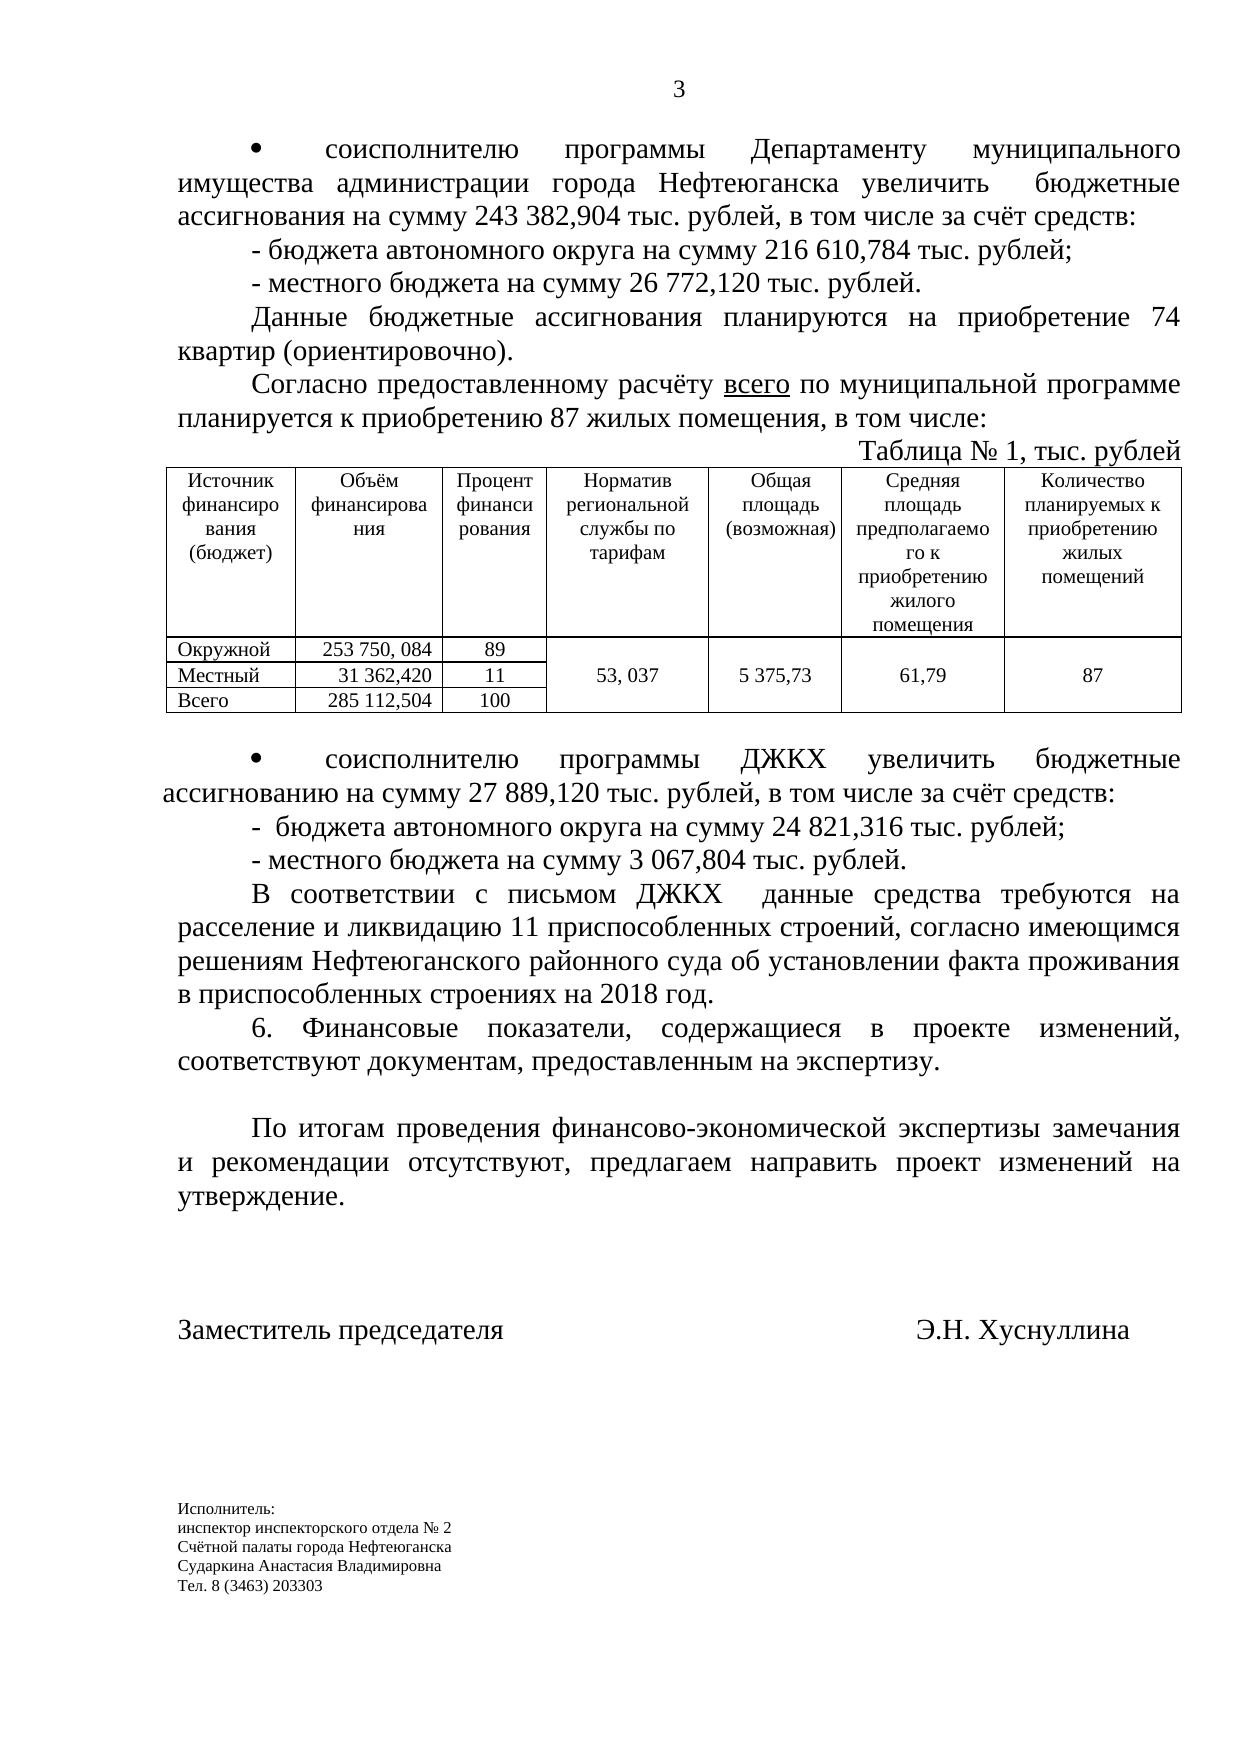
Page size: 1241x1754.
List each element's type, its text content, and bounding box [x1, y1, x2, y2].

text - бюджета автономного округа на сумму 216 610,784 тыс. рублей; [177, 232, 1181, 266]
table_cell 53, 037 [547, 638, 708, 712]
text Сударкина Анастасия Владимировна [177, 1556, 1181, 1575]
table_cell Окружной [167, 638, 295, 661]
table_cell 87 [1005, 638, 1181, 712]
text Таблица № 1, тыс. рублей [177, 433, 1181, 467]
text - местного бюджета на сумму 26 772,120 тыс. рублей. [177, 266, 1181, 299]
table_header Средняя площадь предполагаемого к приобретению жилого помещения [842, 468, 1004, 636]
table_header Общая площадь (возможная) [709, 468, 841, 636]
table_header Количество планируемых к приобретению жилых помещений [1005, 468, 1181, 636]
table_header Норматив региональной службы по тарифам [547, 468, 708, 636]
text 6. Финансовые показатели, содержащиеся в проекте изменений, соответствуют документам, предоставленным на экспертизу. [177, 1010, 1181, 1077]
text Заместитель председателя Э.Н. Хуснуллина [177, 1312, 1181, 1345]
text Исполнитель: [177, 1499, 1181, 1518]
table_cell 31 362,420 [296, 663, 442, 687]
list соисполнителю программы Департаменту муниципального имущества администрации города Нефтеюганска увеличить бюджетные ассигнования на сумму 243 382,904 тыс. рублей, в том числе за счёт средств: [177, 131, 1181, 232]
text Тел. 8 (3463) 203303 [177, 1575, 1181, 1594]
text В соответствии с письмом ДЖКХ данные средства требуются на расселение и ликвидацию 11 приспособленных строений, согласно имеющимся решениям Нефтеюганского районного суда об установлении факта проживания в приспособленных строениях на 2018 год. [177, 876, 1181, 1010]
table_cell 285 112,504 [296, 688, 442, 712]
table_header Процент финансирования [443, 468, 546, 636]
table_cell Всего [167, 688, 295, 712]
table_header Источник финансирования (бюджет) [167, 468, 295, 636]
table_cell 11 [443, 663, 546, 687]
text По итогам проведения финансово-экономической экспертизы замечания и рекомендации отсутствуют, предлагаем направить проект изменений на утверждение. [177, 1111, 1181, 1211]
table_cell 61,79 [842, 638, 1004, 712]
table_cell 100 [443, 688, 546, 712]
text Данные бюджетные ассигнования планируются на приобретение 74 квартир (ориентировочно). [177, 299, 1181, 366]
table_cell 89 [443, 638, 546, 661]
table_cell 5 375,73 [709, 638, 841, 712]
table_cell 253 750, 084 [296, 638, 442, 661]
list соисполнителю программы ДЖКХ увеличить бюджетные ассигнованию на сумму 27 889,120 тыс. рублей, в том числе за счёт средств: [162, 741, 1181, 809]
text Согласно предоставленному расчёту всего по муниципальной программе планируется к приобретению 87 жилых помещения, в том числе: [177, 366, 1181, 433]
text Счётной палаты города Нефтеюганска [177, 1537, 1181, 1556]
text - местного бюджета на сумму 3 067,804 тыс. рублей. [177, 842, 1181, 876]
text инспектор инспекторского отдела № 2 [177, 1518, 1181, 1537]
text - бюджета автономного округа на сумму 24 821,316 тыс. рублей; [177, 809, 1181, 842]
table_cell Местный [167, 663, 295, 687]
table_header Объём финансирования [296, 468, 442, 636]
